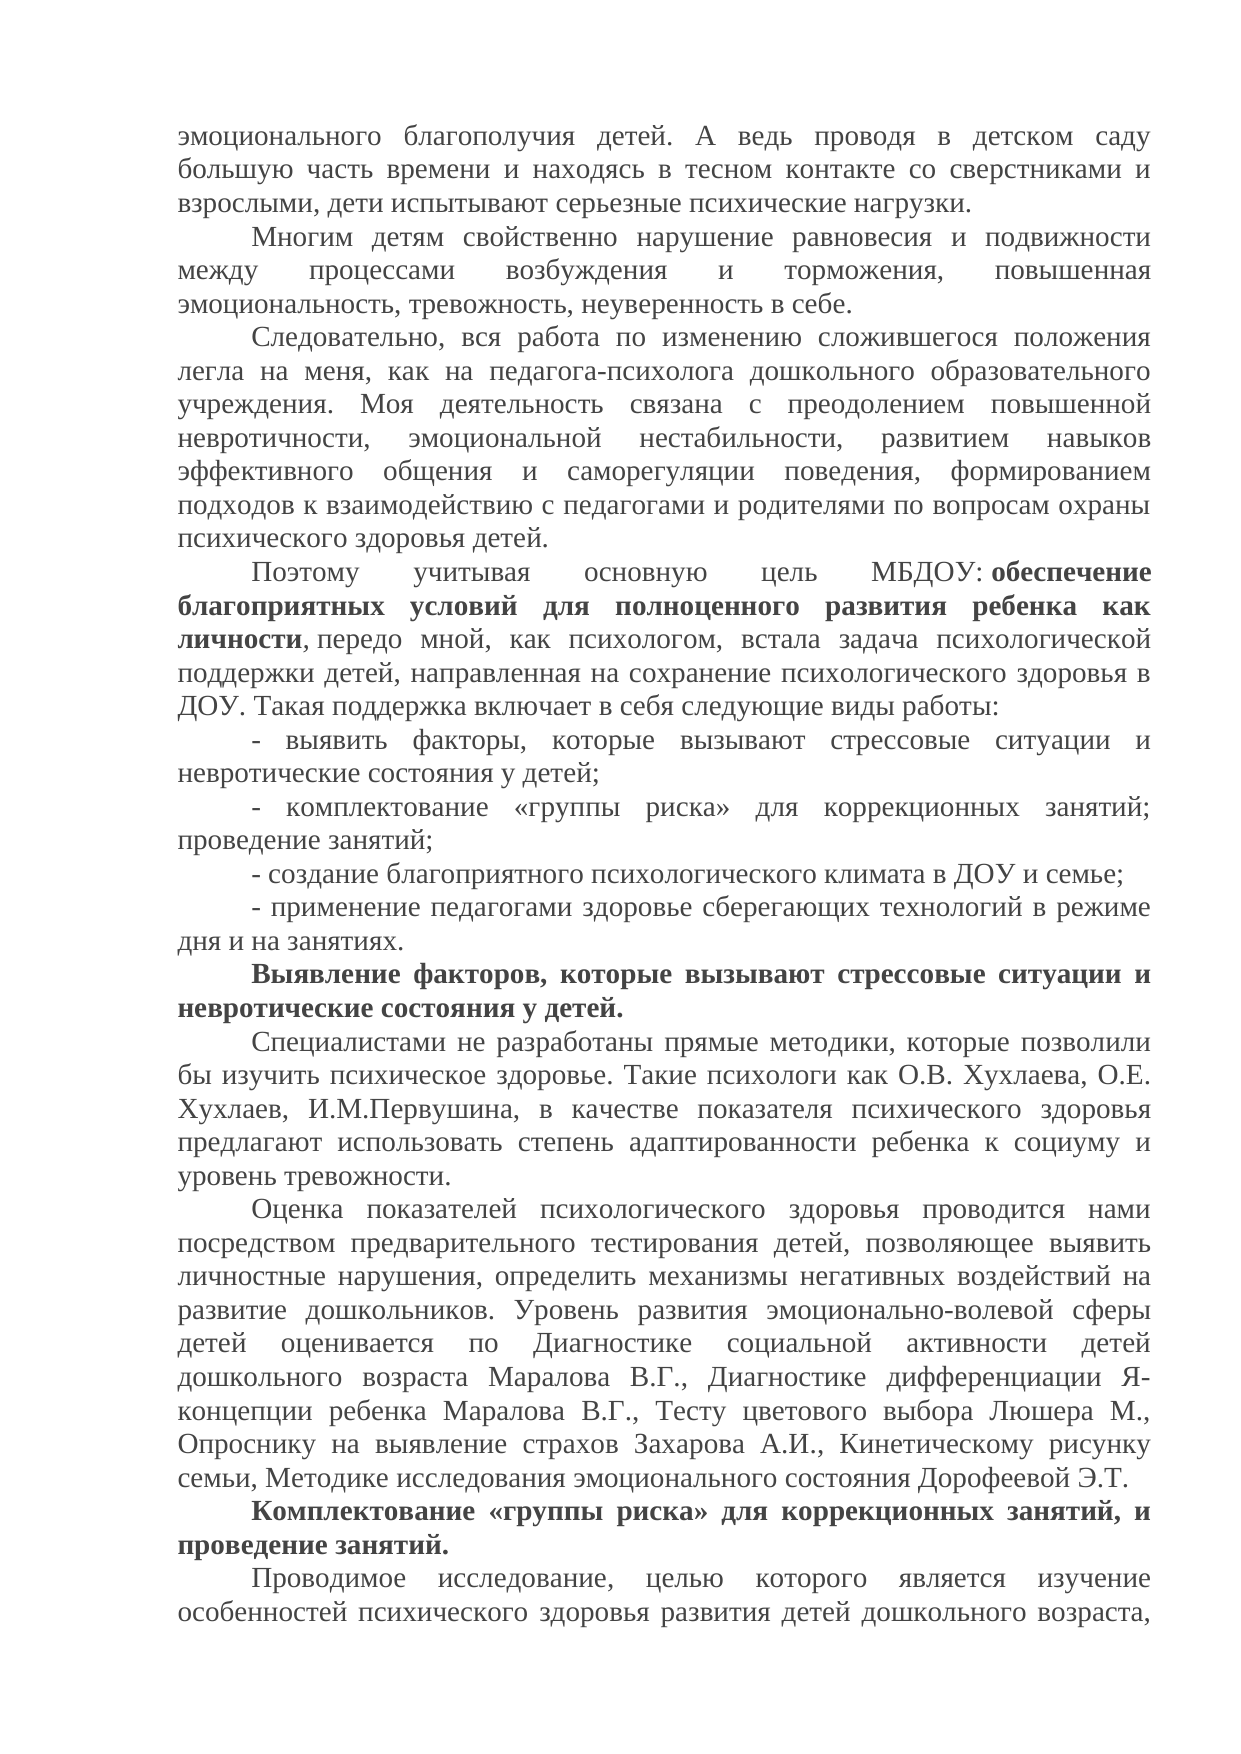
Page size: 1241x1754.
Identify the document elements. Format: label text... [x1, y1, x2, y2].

text Специалистами не разработаны прямые методики, которые позволили бы изучить психическое здоровье. Такие психологи как О.В. Хухлаева, О.Е. Хухлаев, И.М.Первушина, в качестве показателя психического здоровья предлагают использовать степень адаптированности ребенка к социуму и уровень тревожности. [177, 1024, 1152, 1191]
text Комплектование «группы риска» для коррекционных занятий, и проведение занятий. [177, 1493, 1152, 1560]
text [177, 118, 1152, 219]
text Поэтому учитывая основную цель МБДОУ: обеспечение благоприятных условий для полноценного развития ребенка как личности, передо мной, как психологом, встала задача психологической поддержки детей, направленная на сохранение психологического здоровья в ДОУ. Такая поддержка включает в себя следующие виды работы: [177, 554, 1152, 722]
text Многим детям свойственно нарушение равновесия и подвижности между процессами возбуждения и торможения, повышенная эмоциональность, тревожность, неуверенность в себе. [177, 219, 1152, 319]
text - применение педагогами здоровье сберегающих технологий в режиме дня и на занятиях. [177, 889, 1152, 957]
text Следовательно, вся работа по изменению сложившегося положения легла на меня, как на педагога-психолога дошкольного образовательного учреждения. Моя деятельность связана с преодолением повышенной невротичности, эмоциональной нестабильности, развитием навыков эффективного общения и саморегуляции поведения, формированием подходов к взаимодействию с педагогами и родителями по вопросам охраны психического здоровья детей. [177, 319, 1152, 554]
text - комплектование «группы риска» для коррекционных занятий; проведение занятий; [177, 789, 1152, 856]
text Оценка показателей психологического здоровья проводится нами посредством предварительного тестирования детей, позволяющее выявить личностные нарушения, определить механизмы негативных воздействий на развитие дошкольников. Уровень развития эмоционально-волевой сферы детей оценивается по Диагностике социальной активности детей дошкольного возраста Маралова В.Г., Диагностике дифференциации Я-концепции ребенка Маралова В.Г., Тесту цветового выбора Люшера М., Опроснику на выявление страхов Захарова А.И., Кинетическому рисунку семьи, Методике исследования эмоционального состояния Дорофеевой Э.Т. [177, 1191, 1152, 1493]
text - выявить факторы, которые вызывают стрессовые ситуации и невротические состояния у детей; [177, 722, 1152, 789]
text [177, 1560, 1152, 1627]
text - создание благоприятного психологического климата в ДОУ и семье; [177, 856, 1152, 889]
text Выявление факторов, которые вызывают стрессовые ситуации и невротические состояния у детей. [177, 957, 1152, 1024]
